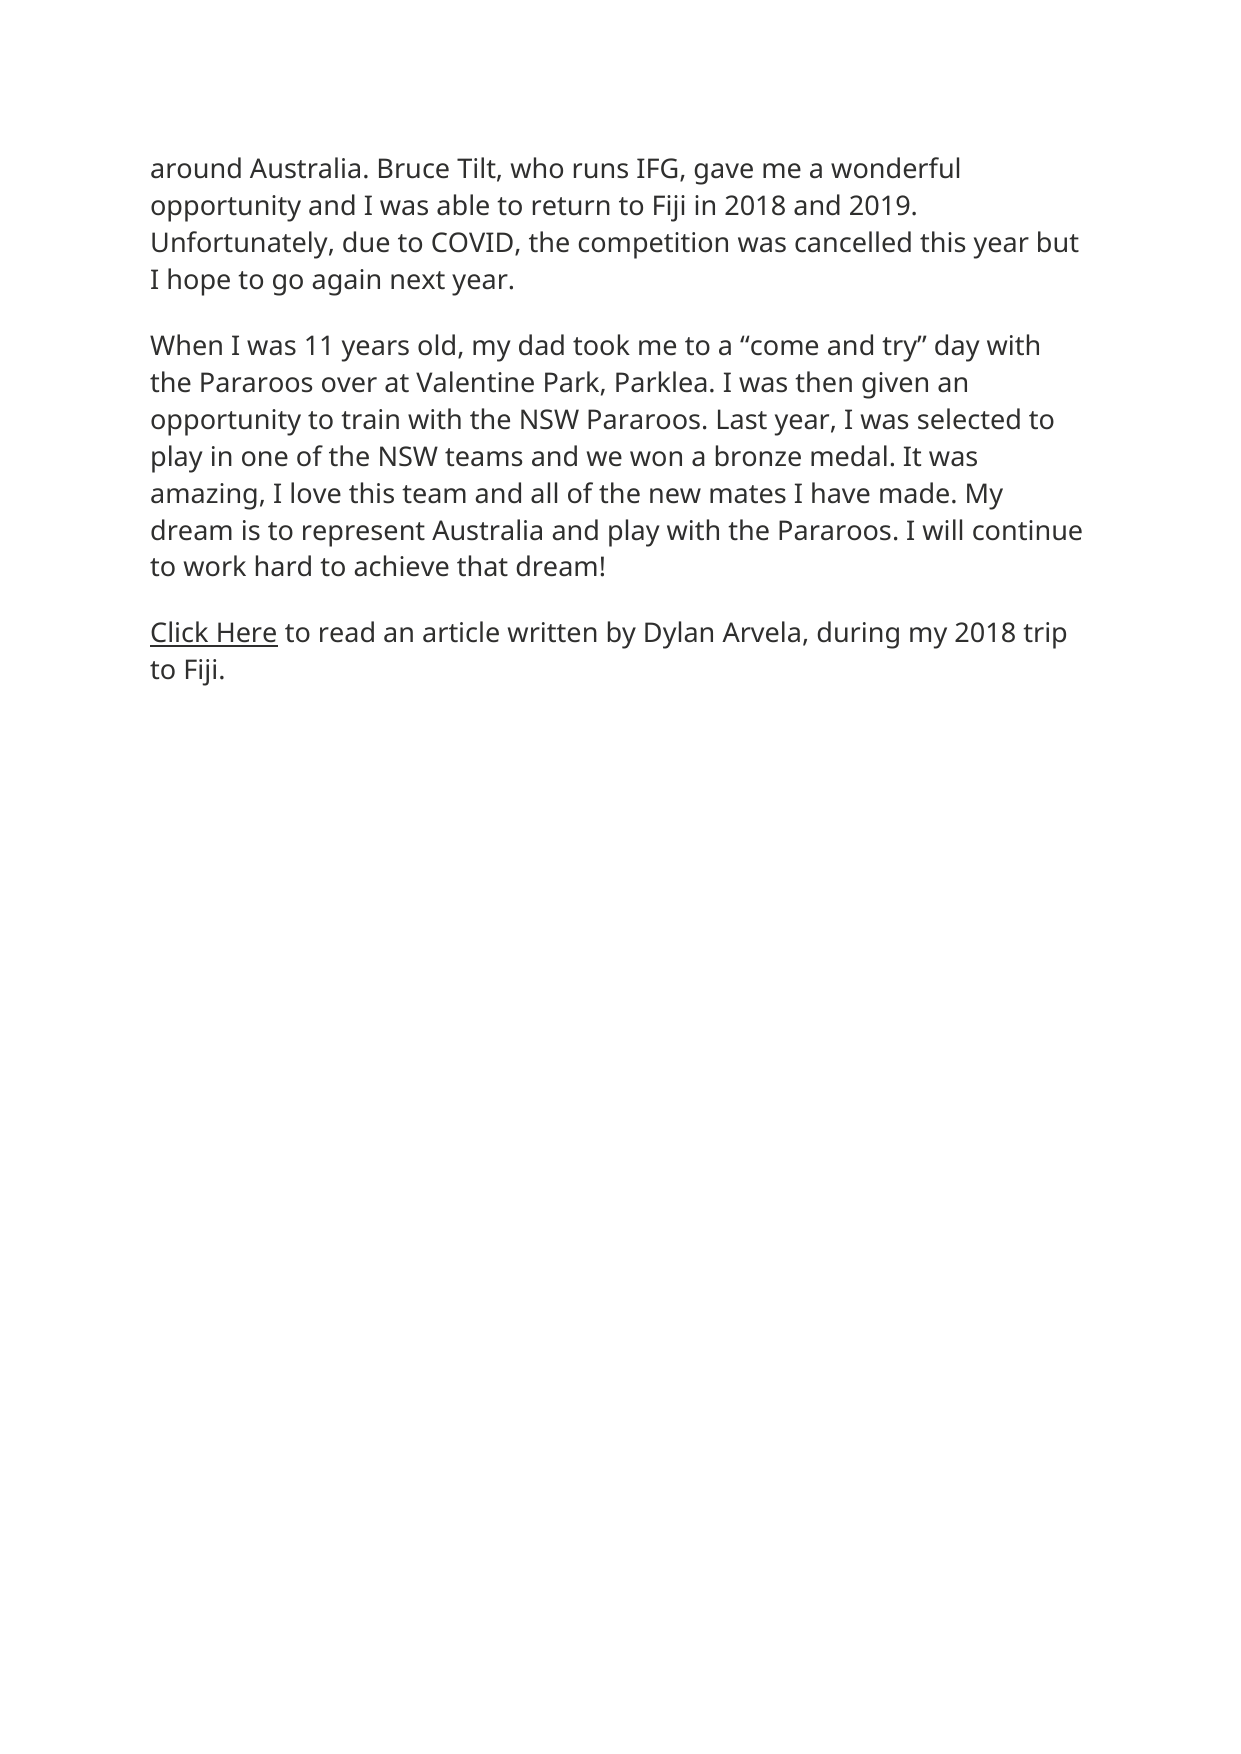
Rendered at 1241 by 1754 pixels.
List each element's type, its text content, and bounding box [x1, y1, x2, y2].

text When I was 11 years old, my dad took me to a “come and try” day with the Pararoos over at Valentine Park, Parklea. I was then given an opportunity to train with the NSW Pararoos. Last year, I was selected to play in one of the NSW teams and we won a bronze medal. It was amazing, I love this team and all of the new mates I have made. My dream is to represent Australia and play with the Pararoos. I will continue to work hard to achieve that dream! [150, 327, 1090, 585]
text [150, 150, 1090, 297]
text Click Here to read an article written by Dylan Arvela, during my 2018 trip to Fiji. [150, 614, 1090, 688]
